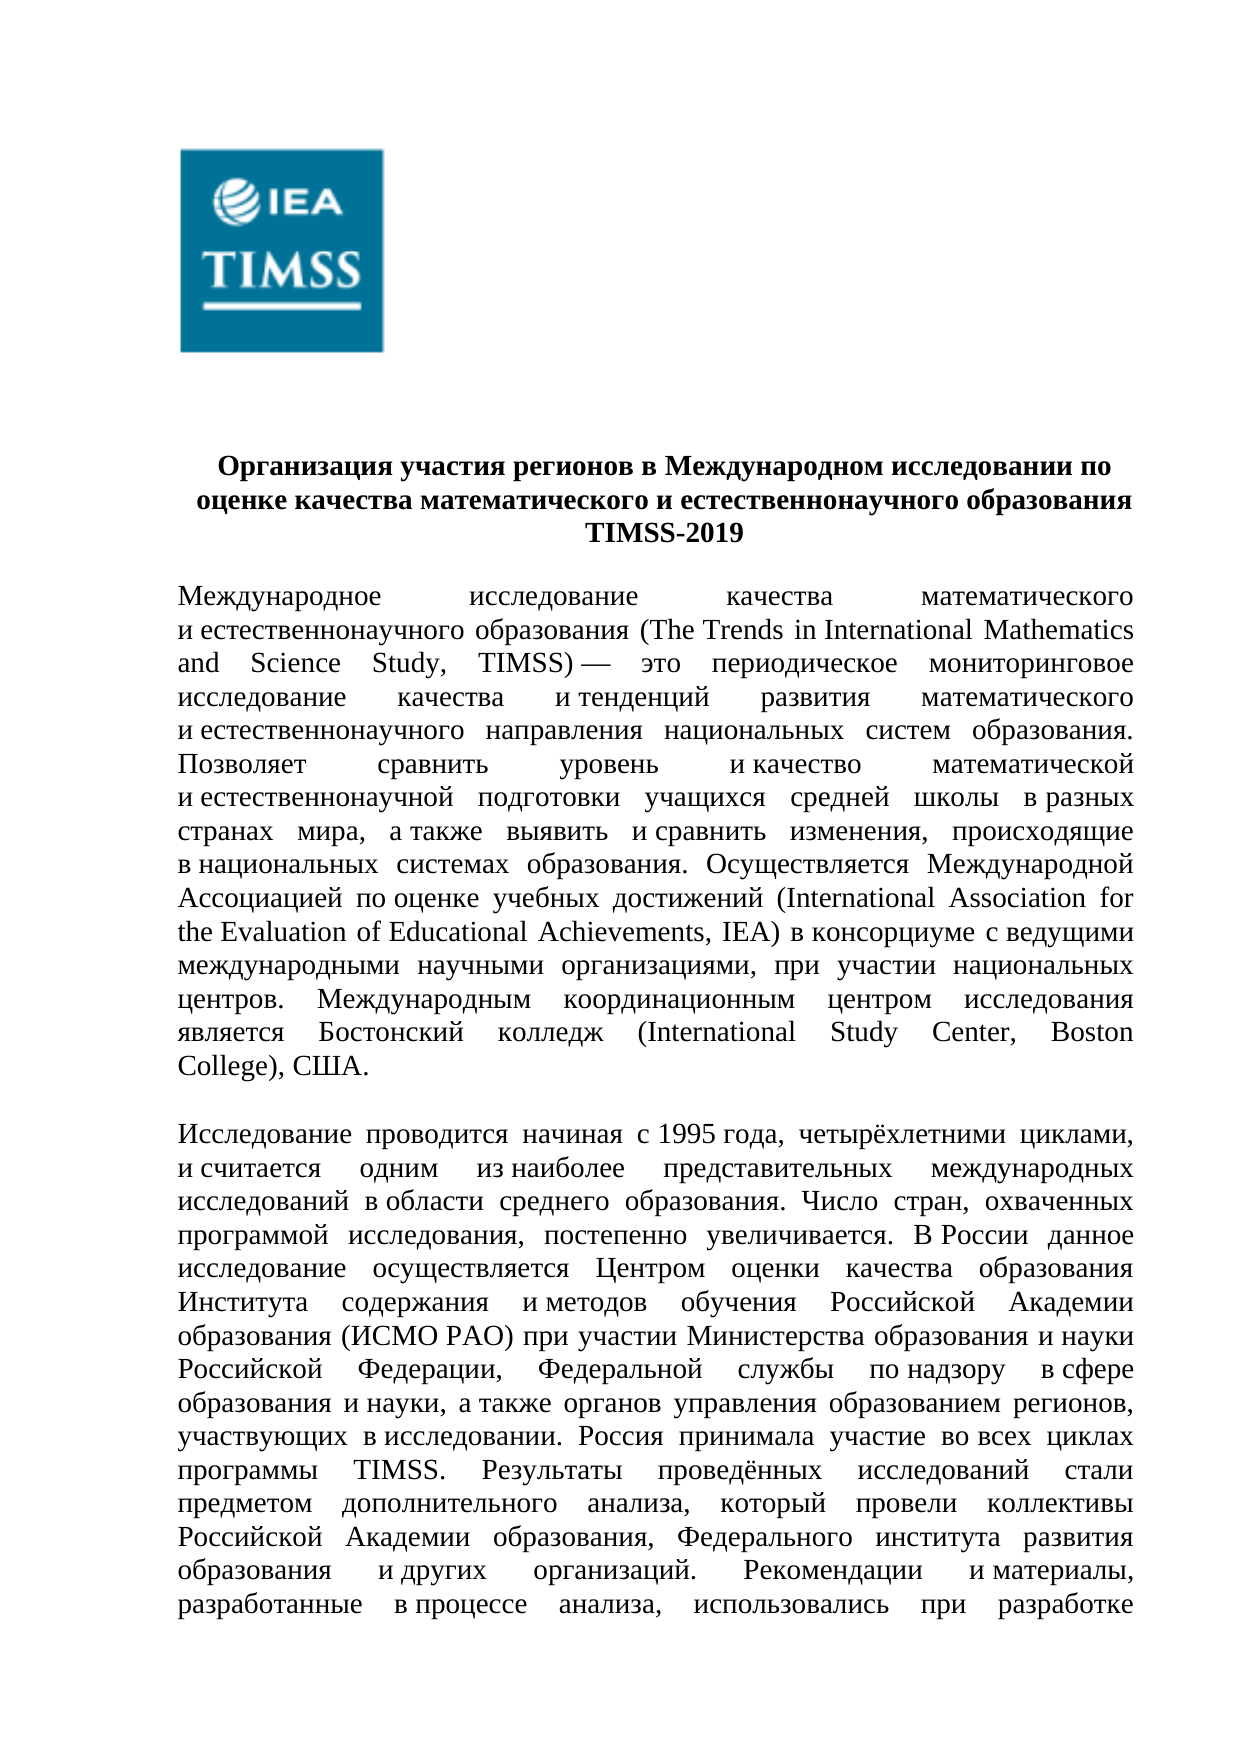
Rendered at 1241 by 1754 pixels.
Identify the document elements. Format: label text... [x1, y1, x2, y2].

text Организация участия регионов в Международном исследовании по оценке качества математического и естественнонаучного образования TIMSS-2019 [177, 448, 1152, 549]
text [177, 1116, 1134, 1619]
picture [177, 147, 387, 357]
text Международное исследование качества математического и естественнонаучного образования (The Trends in International Mathematics and Science Study, TIMSS) — это периодическое мониторинговое исследование качества и тенденций развития математического и естественнонаучного направления национальных систем образования. Позволяет сравнить уровень и качество математической и естественнонаучной подготовки учащихся средней школы в разных странах мира, а также выявить и сравнить изменения, происходящие в национальных системах образования. Осуществляется Международной Ассоциацией по оценке учебных достижений (International Association for the Evaluation of Educational Achievements, IEA) в консорциуме с ведущими международными научными организациями, при участии национальных центров. Международным координационным центром исследования является Бостонский колледж (International Study Center, Boston College), США. [177, 578, 1134, 1081]
